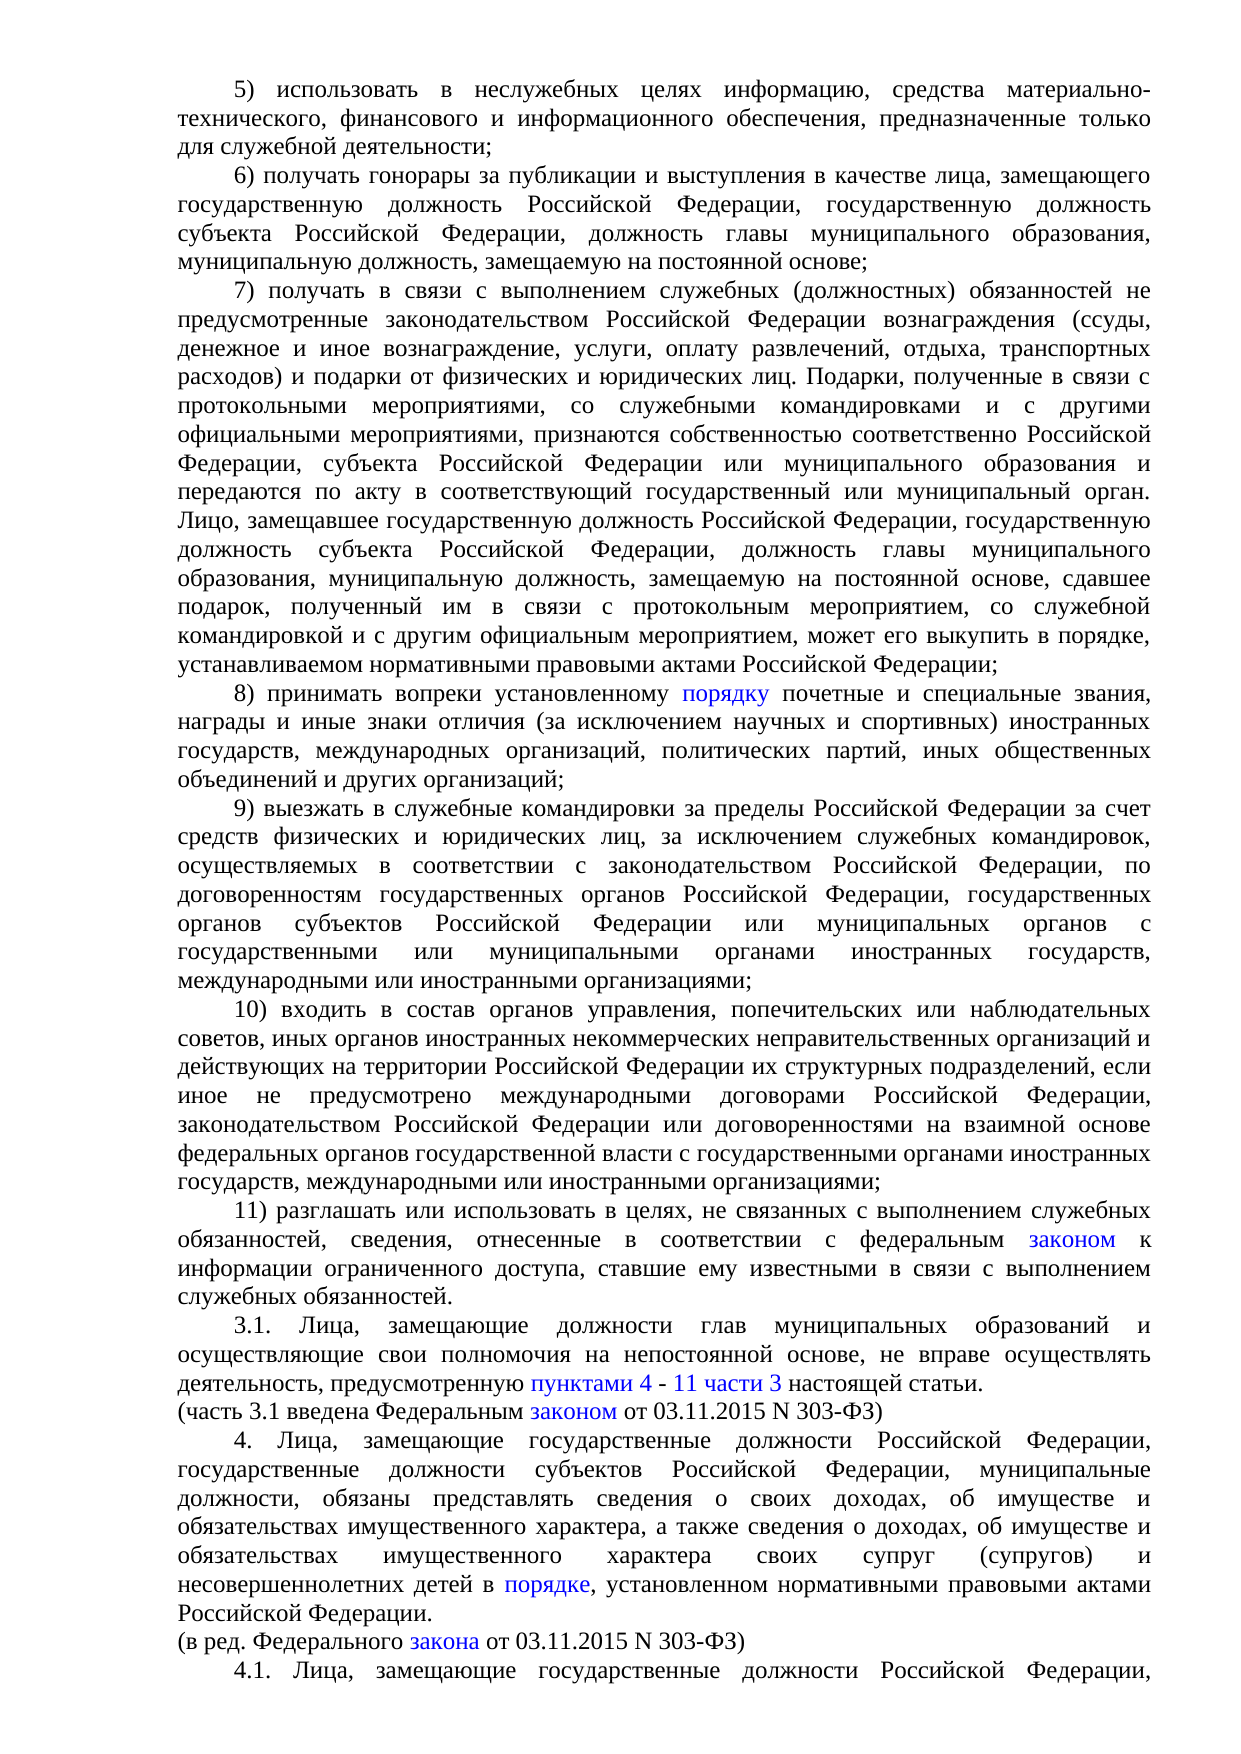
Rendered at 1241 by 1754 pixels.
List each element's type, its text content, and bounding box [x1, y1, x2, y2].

text 5) использовать в неслужебных целях информацию, средства материально-технического, финансового и информационного обеспечения, предназначенные только для служебной деятельности; [177, 74, 1152, 160]
text 7) получать в связи с выполнением служебных (должностных) обязанностей не предусмотренные законодательством Российской Федерации вознаграждения (ссуды, денежное и иное вознаграждение, услуги, оплату развлечений, отдыха, транспортных расходов) и подарки от физических и юридических лиц. Подарки, полученные в связи с протокольными мероприятиями, со служебными командировками и с другими официальными мероприятиями, признаются собственностью соответственно Российской Федерации, субъекта Российской Федерации или муниципального образования и передаются по акту в соответствующий государственный или муниципальный орган. Лицо, замещавшее государственную должность Российской Федерации, государственную должность субъекта Российской Федерации, должность главы муниципального образования, муниципальную должность, замещаемую на постоянной основе, сдавшее подарок, полученный им в связи с протокольным мероприятием, со служебной командировкой и с другим официальным мероприятием, может его выкупить в порядке, устанавливаемом нормативными правовыми актами Российской Федерации; [177, 275, 1152, 678]
text 11) разглашать или использовать в целях, не связанных с выполнением служебных обязанностей, сведения, отнесенные в соответствии с федеральным законом к информации ограниченного доступа, ставшие ему известными в связи с выполнением служебных обязанностей. [177, 1195, 1152, 1310]
text 3.1. Лица, замещающие должности глав муниципальных образований и осуществляющие свои полномочия на непостоянной основе, не вправе осуществлять деятельность, предусмотренную пунктами 4 - 11 части 3 настоящей статьи. [177, 1310, 1152, 1396]
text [177, 1655, 1152, 1684]
text 8) принимать вопреки установленному порядку почетные и специальные звания, награды и иные знаки отличия (за исключением научных и спортивных) иностранных государств, международных организаций, политических партий, иных общественных объединений и других организаций; [177, 678, 1152, 793]
text 9) выезжать в служебные командировки за пределы Российской Федерации за счет средств физических и юридических лиц, за исключением служебных командировок, осуществляемых в соответствии с законодательством Российской Федерации, по договоренностям государственных органов Российской Федерации, государственных органов субъектов Российской Федерации или муниципальных органов с государственными или муниципальными органами иностранных государств, международными или иностранными организациями; [177, 793, 1152, 994]
text (в ред. Федерального закона от 03.11.2015 N 303-ФЗ) [177, 1626, 1152, 1655]
text 6) получать гонорары за публикации и выступления в качестве лица, замещающего государственную должность Российской Федерации, государственную должность субъекта Российской Федерации, должность главы муниципального образования, муниципальную должность, замещаемую на постоянной основе; [177, 160, 1152, 275]
text 10) входить в состав органов управления, попечительских или наблюдательных советов, иных органов иностранных некоммерческих неправительственных организаций и действующих на территории Российской Федерации их структурных подразделений, если иное не предусмотрено международными договорами Российской Федерации, законодательством Российской Федерации или договоренностями на взаимной основе федеральных органов государственной власти с государственными органами иностранных государств, международными или иностранными организациями; [177, 994, 1152, 1195]
text (часть 3.1 введена Федеральным законом от 03.11.2015 N 303-ФЗ) [177, 1396, 1152, 1425]
text 4. Лица, замещающие государственные должности Российской Федерации, государственные должности субъектов Российской Федерации, муниципальные должности, обязаны представлять сведения о своих доходах, об имуществе и обязательствах имущественного характера, а также сведения о доходах, об имуществе и обязательствах имущественного характера своих супруг (супругов) и несовершеннолетних детей в порядке, установленном нормативными правовыми актами Российской Федерации. [177, 1425, 1152, 1626]
